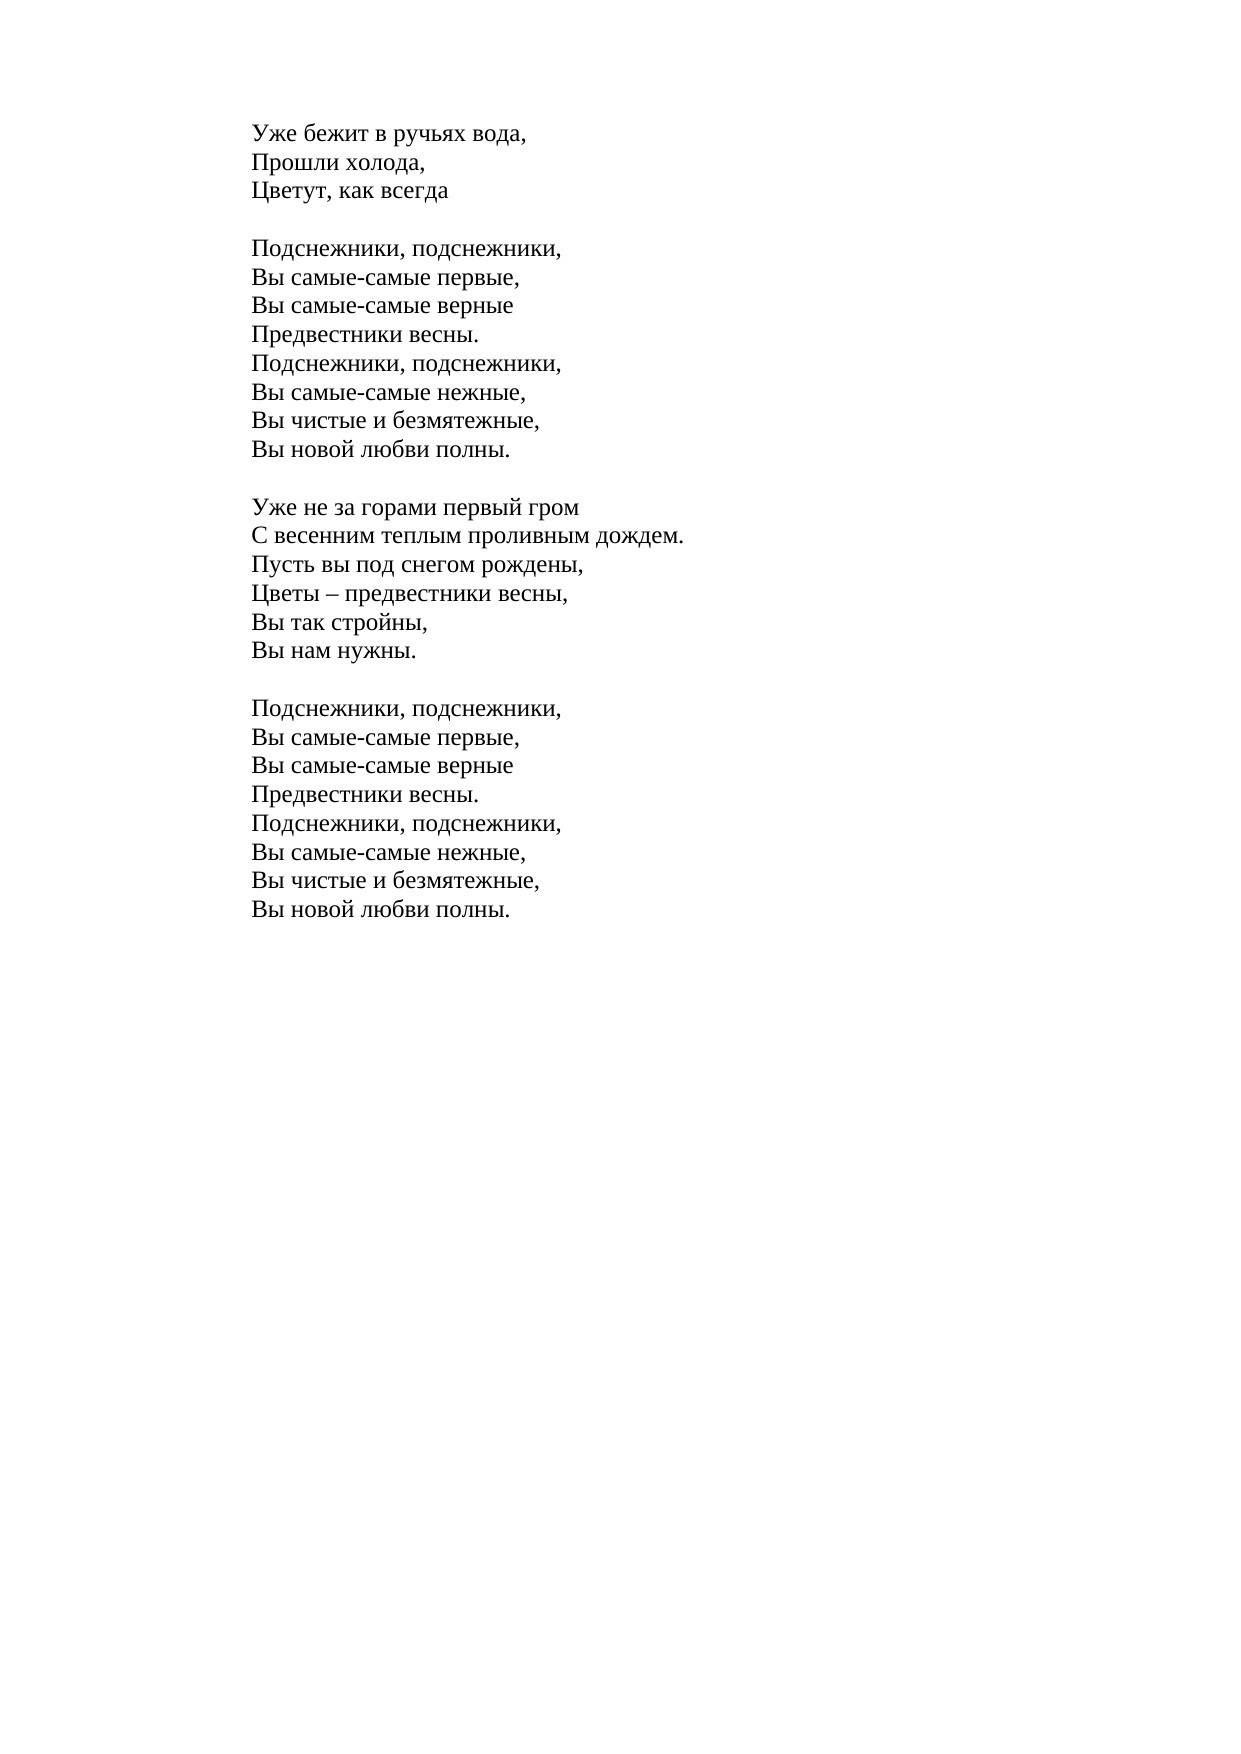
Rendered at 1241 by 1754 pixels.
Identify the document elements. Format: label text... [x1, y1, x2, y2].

text Вы самые-самые верные [177, 751, 1152, 779]
text Подснежники, подснежники, [177, 808, 1152, 837]
text Предвестники весны. [177, 779, 1152, 808]
text Вы нам нужны. [177, 636, 1152, 664]
text Вы так стройны, [177, 607, 1152, 636]
text Пусть вы под снегом рождены, [177, 549, 1152, 578]
text Цветут, как всегда [177, 176, 1152, 204]
text Цветы – предвестники весны, [177, 578, 1152, 607]
text Подснежники, подснежники, [177, 348, 1152, 377]
text Вы самые-самые нежные, [177, 837, 1152, 866]
text Вы самые-самые первые, [177, 722, 1152, 751]
text Уже бежит в ручьях вода, [177, 118, 1152, 147]
text Вы новой любви полны. [177, 894, 1152, 923]
text Вы чистые и безмятежные, [177, 406, 1152, 434]
text С весенним теплым проливным дождем. [177, 521, 1152, 549]
text Вы чистые и безмятежные, [177, 866, 1152, 894]
text Вы самые-самые первые, [177, 262, 1152, 291]
text Вы самые-самые верные [177, 291, 1152, 319]
text Вы новой любви полны. [177, 434, 1152, 463]
text Предвестники весны. [177, 319, 1152, 348]
text Подснежники, подснежники, [177, 693, 1152, 722]
text Подснежники, подснежники, [177, 233, 1152, 262]
text Уже не за горами первый гром [177, 492, 1152, 521]
text Вы самые-самые нежные, [177, 377, 1152, 406]
text Прошли холода, [177, 147, 1152, 176]
